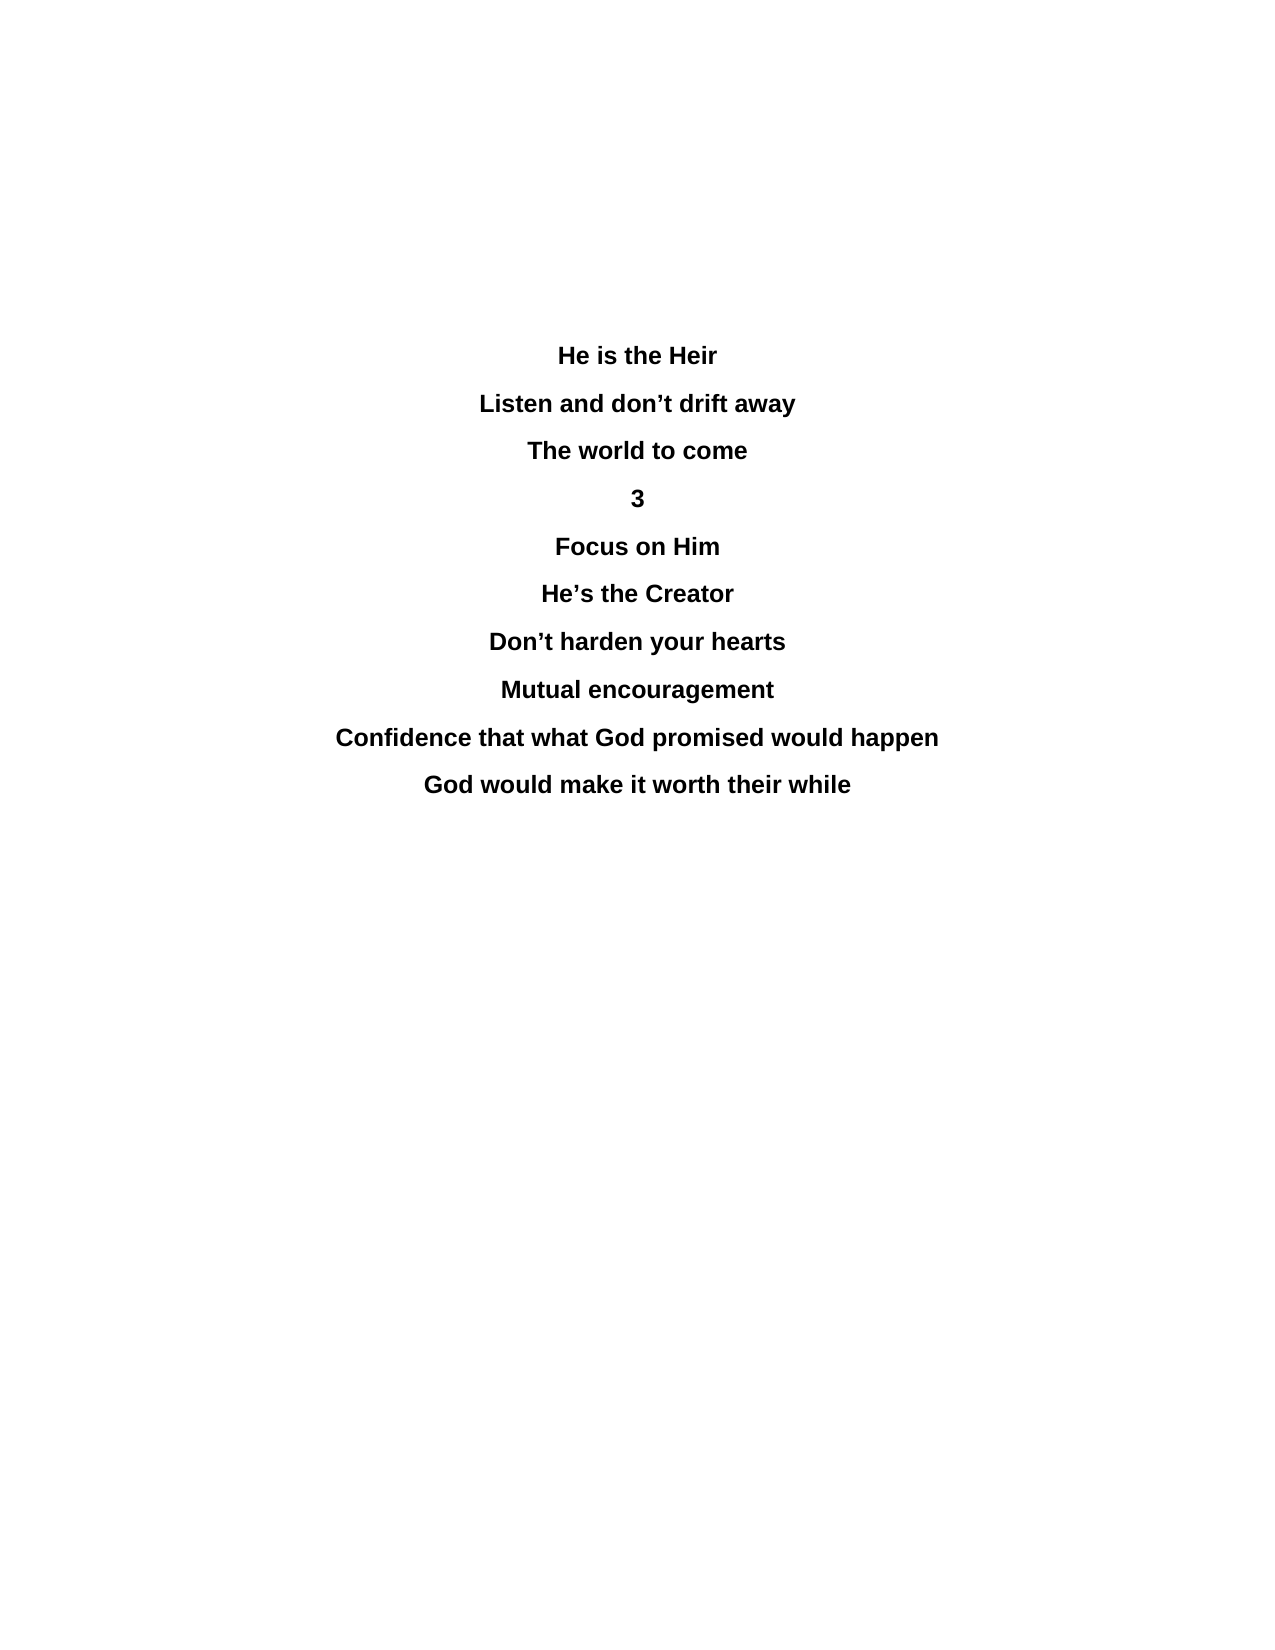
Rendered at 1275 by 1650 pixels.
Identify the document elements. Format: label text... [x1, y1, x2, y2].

text Confidence that what God promised would happen [150, 722, 1125, 751]
text He’s the Creator [150, 579, 1125, 608]
text Mutual encouragement [150, 675, 1125, 703]
text Focus on Him [150, 532, 1125, 560]
text God would make it worth their while [150, 770, 1125, 799]
text 3 [150, 484, 1125, 513]
text Don’t harden your hearts [150, 627, 1125, 656]
text He is the Heir [150, 341, 1125, 369]
text The world to come [150, 436, 1125, 465]
text Listen and don’t drift away [150, 388, 1125, 417]
